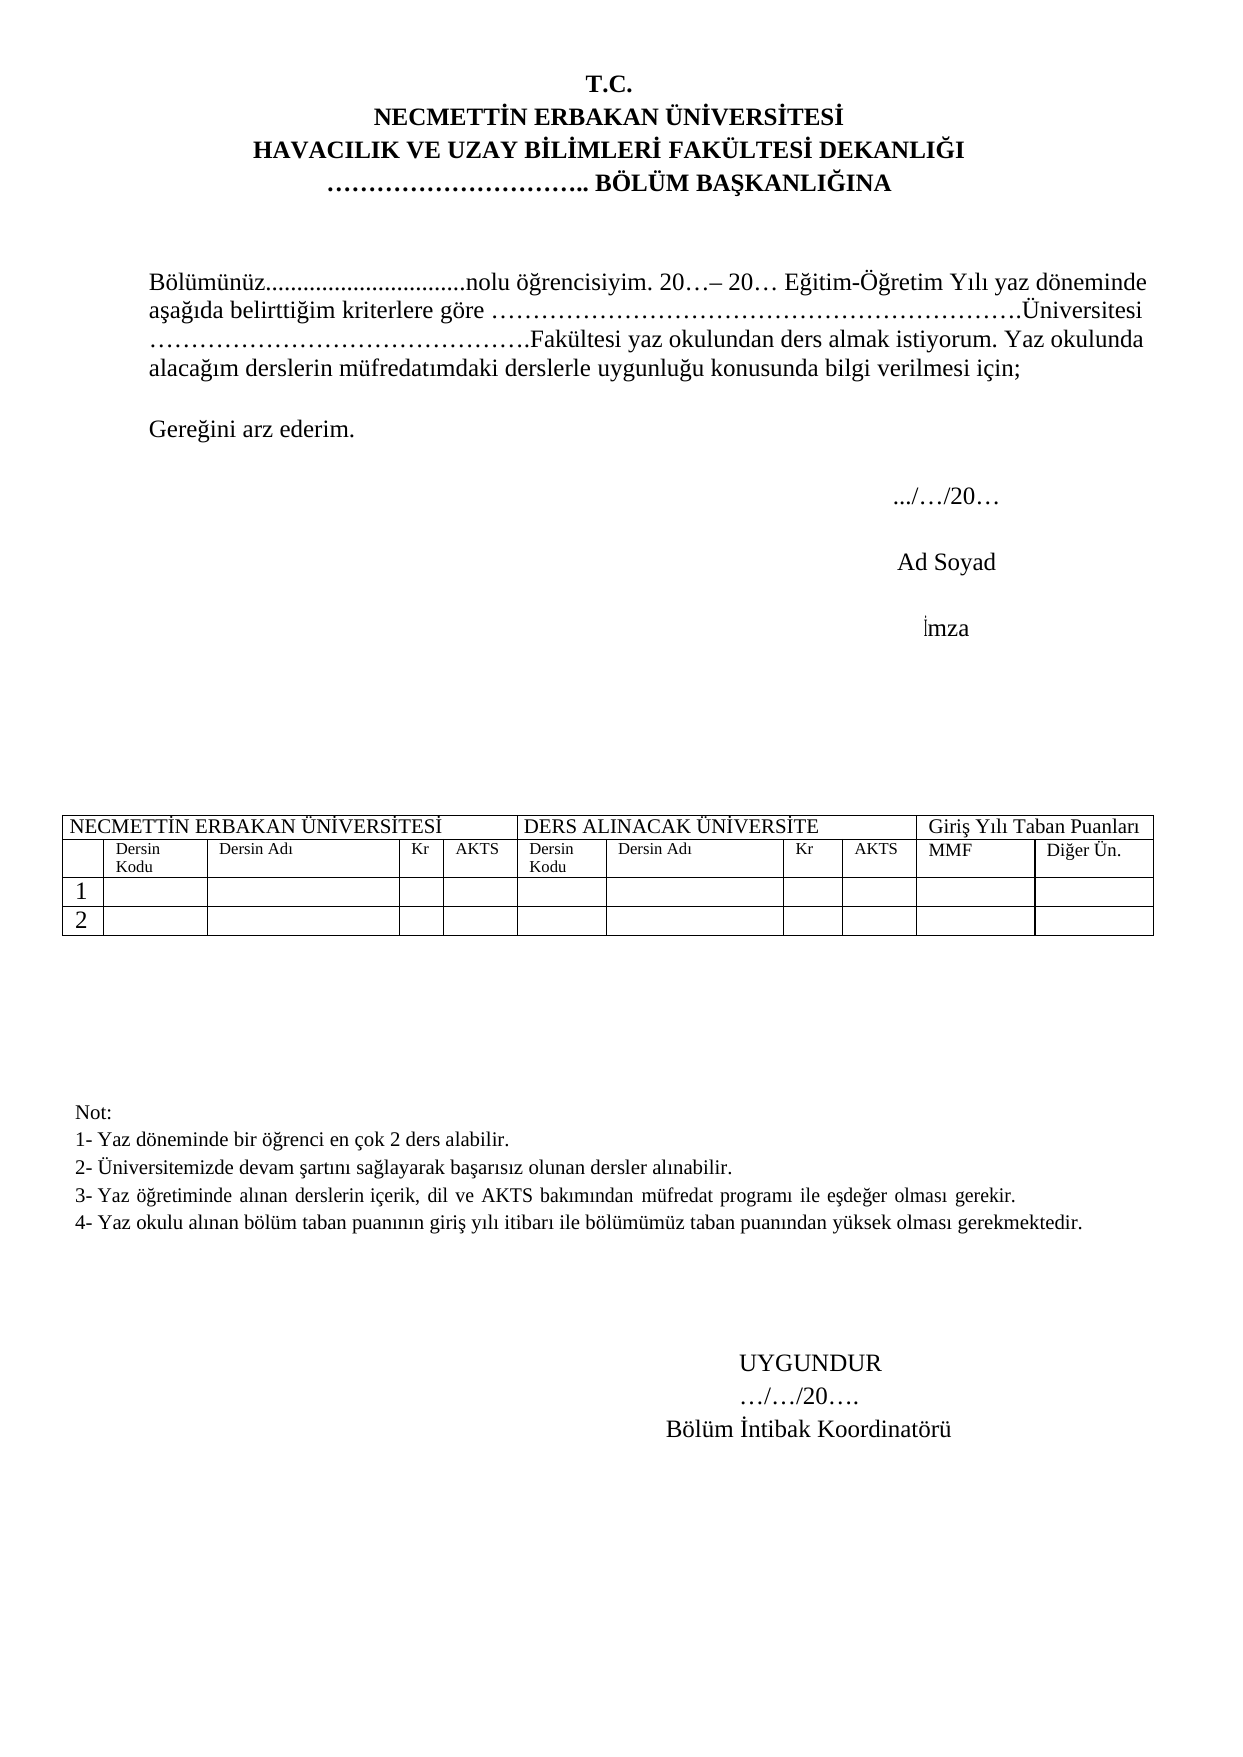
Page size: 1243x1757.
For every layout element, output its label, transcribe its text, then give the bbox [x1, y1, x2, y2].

table_cell Dersin Kodu [104, 840, 207, 877]
subtitle T.C. [50, 69, 1168, 98]
text …/…/20…. [739, 1381, 1168, 1410]
table_header DERS ALINACAK ÜNİVERSİTE [518, 816, 916, 839]
text UYGUNDUR [739, 1348, 1168, 1377]
table_cell [104, 878, 207, 906]
table_cell Dersin Adı [607, 840, 783, 877]
text Bölümünüz nolu öğrencisiyim. 20…– 20… Eğitim-Öğretim Yılı yaz döneminde aşağıda belirttiğim kriterlere göre ……………………………………………………….Üniversitesi ……………………………………….Fakültesi yaz okulundan ders almak istiyorum. Yaz okulunda alacağım derslerin müfredatımdaki derslerle uygunluğu konusunda bilgi verilmesi için; [149, 267, 1168, 382]
table_cell Dersin Adı [208, 840, 399, 877]
table_cell [400, 878, 443, 906]
table_cell [917, 907, 1034, 934]
list Yaz okulu alınan bölüm taban puanının giriş yılı itibarı ile bölümümüz taban puanından yüksek olması gerekmektedir. [75, 1210, 1168, 1234]
subtitle NECMETTİN ERBAKAN ÜNİVERSİTESİ [50, 102, 1168, 131]
table_cell [784, 907, 842, 934]
table_cell [843, 878, 916, 906]
table_cell [1036, 878, 1153, 906]
subtitle HAVACILIK VE UZAY BİLİMLERİ FAKÜLTESİ DEKANLIĞI [50, 135, 1168, 164]
table_cell [208, 878, 399, 906]
table_cell [518, 907, 606, 934]
table_cell Kr [784, 840, 842, 877]
table_cell Dersin Kodu [518, 840, 606, 877]
list Yaz öğretiminde alınan derslerin içerik, dil ve AKTS bakımından müfredat programı ile eşdeğer olması gerekir. [75, 1182, 1168, 1207]
table_cell AKTS [444, 840, 517, 877]
subtitle ………………………….. BÖLÜM BAŞKANLIĞINA [50, 168, 1168, 197]
text Gereğini arz ederim. [149, 414, 1168, 443]
table_cell Kr [400, 840, 443, 877]
text .../…/20… Ad Soyad İmza [892, 481, 1001, 642]
table_cell [843, 907, 916, 934]
table_cell 1 [63, 878, 103, 906]
list Üniversitemizde devam şartını sağlayarak başarısız olunan dersler alınabilir. [75, 1155, 1168, 1179]
table_cell [444, 878, 517, 906]
table_cell [444, 907, 517, 934]
table_cell [400, 907, 443, 934]
table_cell Diğer Ün. [1036, 840, 1153, 877]
table_cell [63, 840, 103, 877]
table_header NECMETTİN ERBAKAN ÜNİVERSİTESİ [63, 816, 517, 839]
list Yaz döneminde bir öğrenci en çok 2 ders alabilir. [75, 1127, 1168, 1151]
table_cell 2 [63, 907, 103, 934]
table_cell [518, 878, 606, 906]
table_cell [784, 878, 842, 906]
table_cell [104, 907, 207, 934]
table_cell AKTS [843, 840, 916, 877]
text Not: [75, 1099, 1168, 1124]
table_cell MMF [917, 840, 1034, 877]
table_cell [208, 907, 399, 934]
table_cell [917, 878, 1034, 906]
text Bölüm İntibak Koordinatörü [666, 1414, 1168, 1443]
table_cell [607, 878, 783, 906]
table_cell [1036, 907, 1153, 934]
table_header Giriş Yılı Taban Puanları [917, 816, 1153, 839]
table_cell [607, 907, 783, 934]
